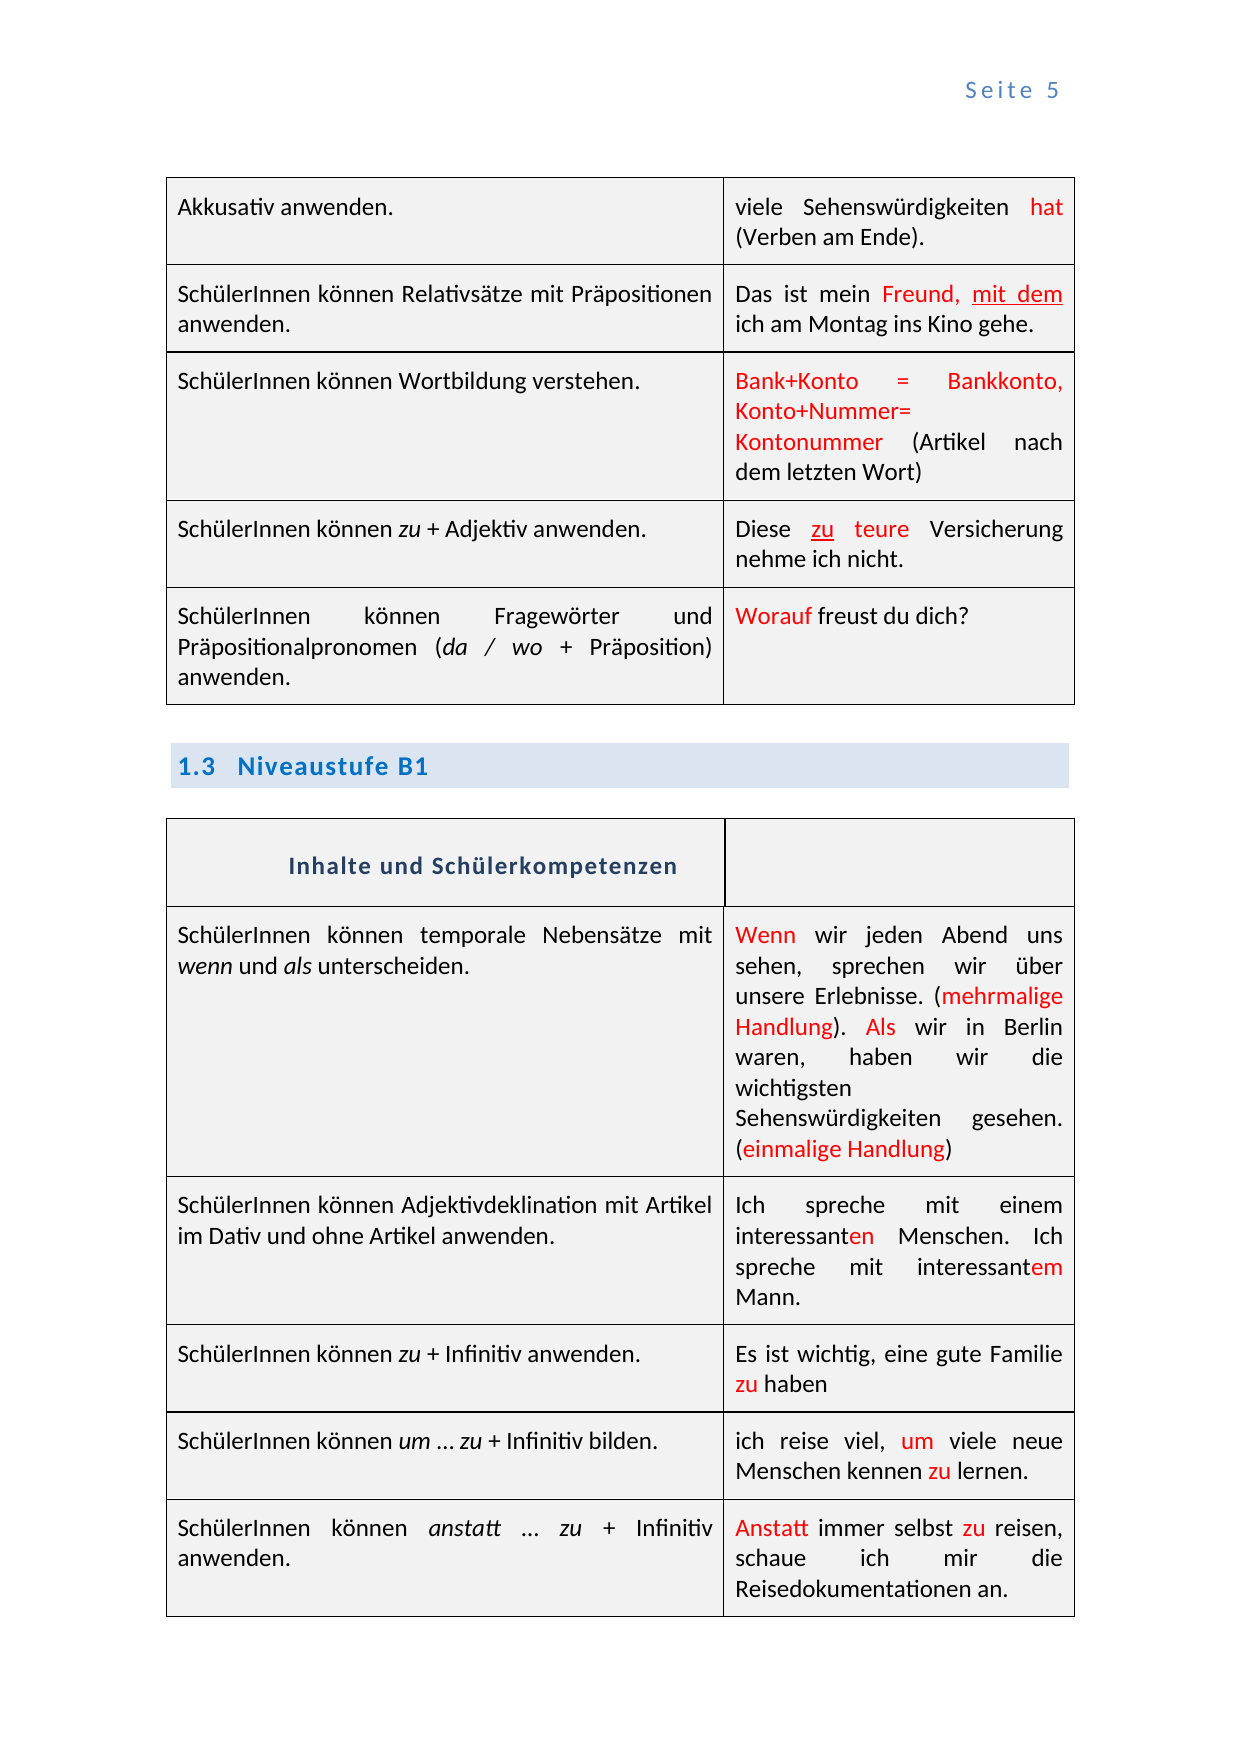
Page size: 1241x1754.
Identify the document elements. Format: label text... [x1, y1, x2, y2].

table_cell Bank+Konto = Bankkonto, Konto+Nummer= Kontonummer (Artikel nach dem letzten Wort) [724, 353, 1074, 499]
table_cell Es ist wichtig, eine gute Familie zu haben [724, 1325, 1074, 1411]
table_cell SchülerInnen können Adjektivdeklination mit Artikel im Dativ und ohne Artikel anwenden. [167, 1177, 723, 1324]
table_header Inhalte und Schülerkompetenzen [167, 819, 724, 906]
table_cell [167, 178, 723, 264]
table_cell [724, 178, 1074, 264]
table_cell SchülerInnen können Wortbildung verstehen. [167, 353, 723, 499]
table_header [726, 819, 1074, 906]
table_cell Wenn wir jeden Abend uns sehen, sprechen wir über unsere Erlebnisse. (mehrmalige Handlung). Als wir in Berlin waren, haben wir die wichtigsten Sehenswürdigkeiten gesehen. (einmalige Handlung) [724, 907, 1074, 1176]
table_cell Das ist mein Freund, mit dem ich am Montag ins Kino gehe. [724, 265, 1074, 351]
table_cell SchülerInnen können Relativsätze mit Präpositionen anwenden. [167, 265, 723, 351]
table_cell SchülerInnen können temporale Nebensätze mit wenn und als unterscheiden. [167, 907, 723, 1176]
table_cell SchülerInnen können zu + Infinitiv anwenden. [167, 1325, 723, 1411]
table_cell Anstatt immer selbst zu reisen, schaue ich mir die Reisedokumentationen an. [724, 1500, 1074, 1616]
table_cell SchülerInnen können anstatt … zu + Infinitiv anwenden. [167, 1500, 723, 1616]
table_cell Worauf freust du dich? [724, 588, 1074, 704]
table_cell Ich spreche mit einem interessanten Menschen. Ich spreche mit interessantem Mann. [724, 1177, 1074, 1324]
table_cell SchülerInnen können um … zu + Infinitiv bilden. [167, 1413, 723, 1498]
table_cell Diese zu teure Versicherung nehme ich nicht. [724, 501, 1074, 587]
table_cell ich reise viel, um viele neue Menschen kennen zu lernen. [724, 1413, 1074, 1498]
table_cell SchülerInnen können zu + Adjektiv anwenden. [167, 501, 723, 587]
subtitle Niveaustufe B1 [177, 749, 1063, 782]
table_cell SchülerInnen können Fragewörter und Präpositionalpronomen (da / wo + Präposition) anwenden. [167, 588, 723, 704]
